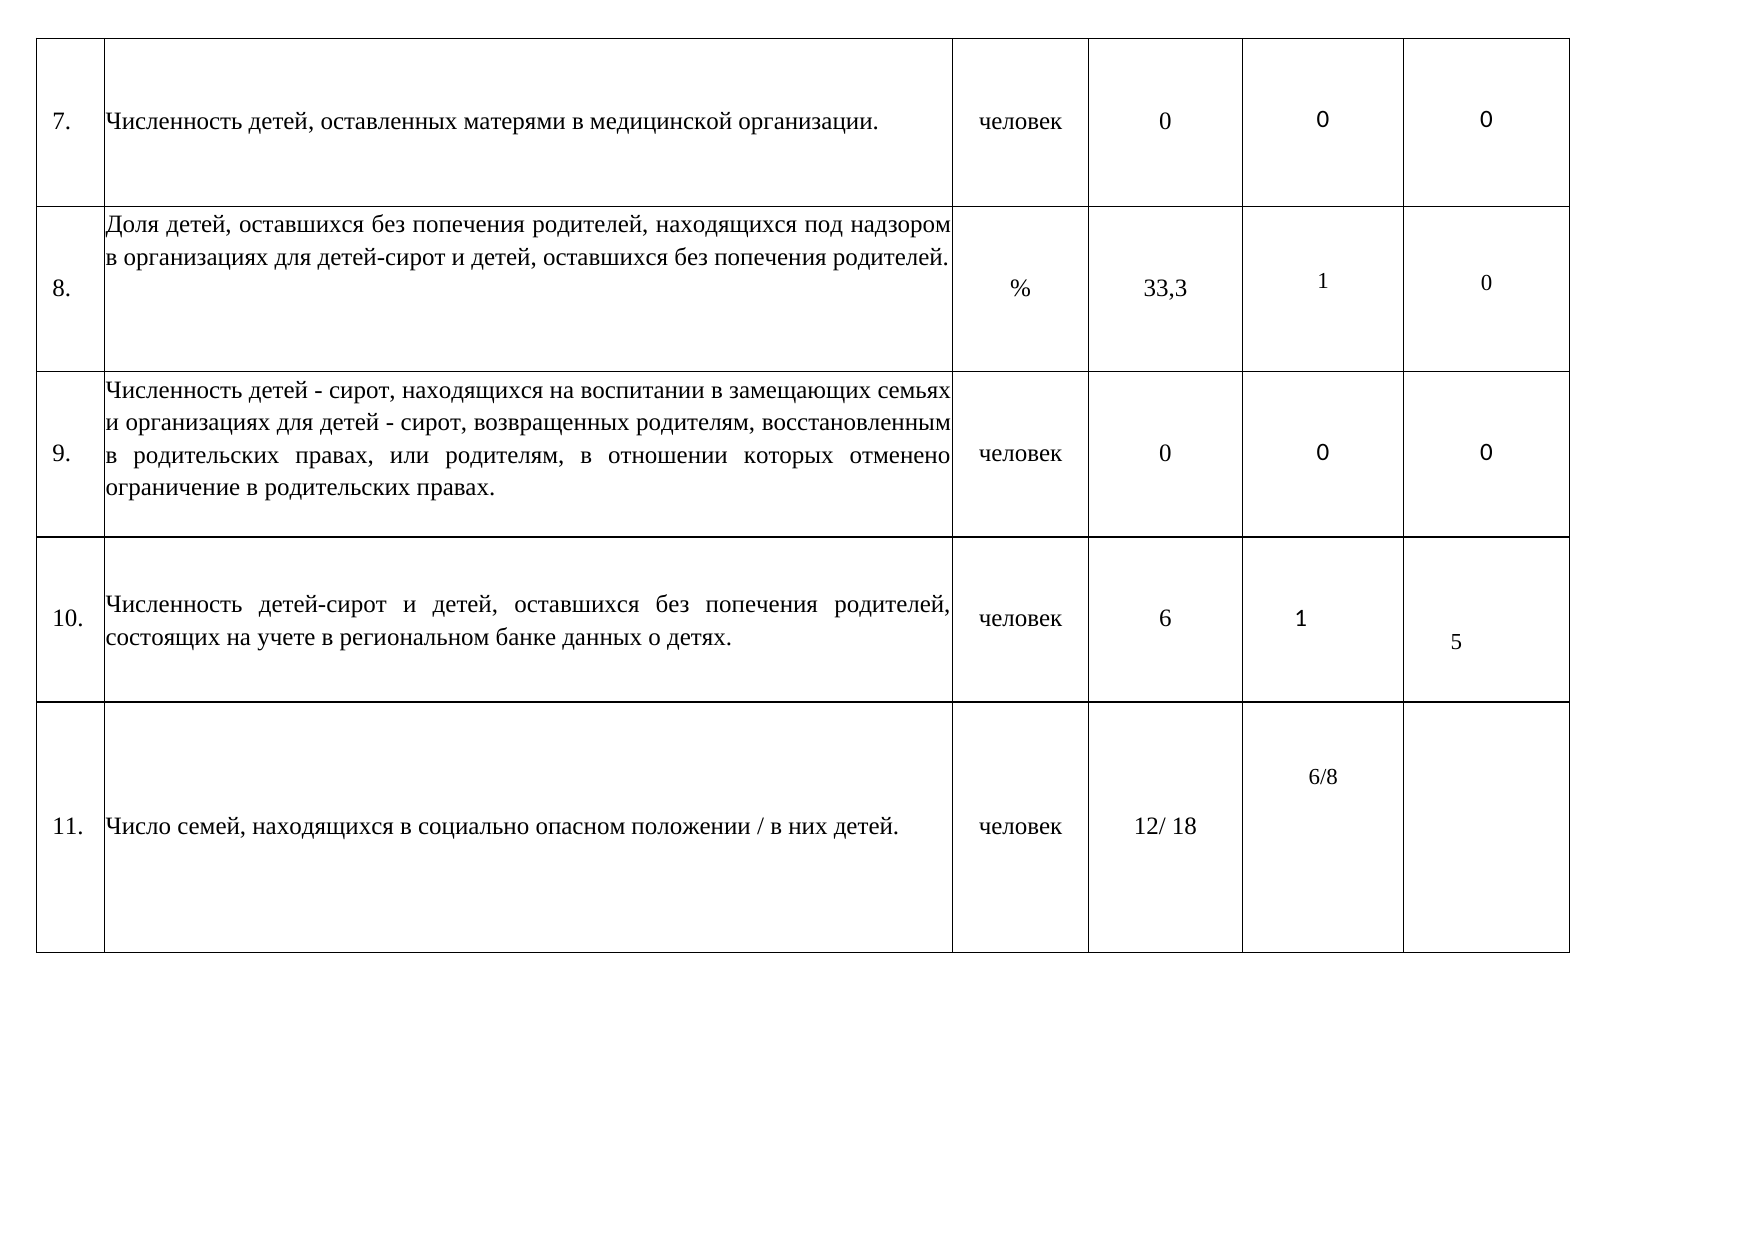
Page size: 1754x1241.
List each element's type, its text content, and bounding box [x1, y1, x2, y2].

table_cell 11. [37, 703, 104, 952]
table_cell 10. [37, 538, 104, 701]
table_header 7. [37, 39, 104, 206]
table_cell 0 [1404, 207, 1569, 371]
table_cell % [953, 207, 1088, 371]
table_cell 1 [1243, 538, 1403, 701]
table_cell 6/8 [1243, 703, 1403, 952]
table_cell Численность детей-сирот и детей, оставшихся без попечения родителей, состоящих на учете в региональном банке данных о детях. [105, 538, 952, 701]
table_cell человек [953, 372, 1088, 536]
table_cell 1 [1243, 207, 1403, 371]
table_cell Численность детей - сирот, находящихся на воспитании в замещающих семьях и организациях для детей - сирот, возвращенных родителям, восстановленным в родительских правах, или родителям, в отношении которых отменено ограничение в родительских правах. [105, 372, 952, 407]
table_cell 0 [1243, 372, 1403, 536]
table_cell 33,3 [1089, 207, 1242, 371]
table_cell 5 [1404, 538, 1569, 701]
table_header 0 [1404, 39, 1569, 206]
table_header человек [953, 39, 1088, 206]
table_header 0 [1089, 39, 1242, 206]
table_cell [1404, 703, 1569, 952]
table_cell Число семей, находящихся в социально опасном положении / в них детей. [105, 703, 952, 952]
table_cell 6 [1089, 538, 1242, 701]
table_cell 8. [37, 207, 104, 371]
table_header 0 [1243, 39, 1403, 206]
table_cell 0 [1404, 372, 1569, 536]
table_cell Доля детей, оставшихся без попечения родителей, находящихся под надзором в организациях для детей-сирот и детей, оставшихся без попечения родителей. [105, 238, 952, 371]
table_cell 12/ 18 [1089, 703, 1242, 952]
table_cell 9. [37, 372, 104, 536]
table_header Численность детей, оставленных матерями в медицинской организации. [105, 39, 952, 206]
table_cell 0 [1089, 372, 1242, 536]
table_cell человек [953, 703, 1088, 952]
table_cell Численность детей - сирот, находящихся на воспитании в замещающих семьях и организациях для детей - сирот, возвращенных родителям, восстановленным в родительских правах, или родителям, в отношении которых отменено ограничение в родительских правах. [105, 436, 952, 536]
table_cell человек [953, 538, 1088, 701]
